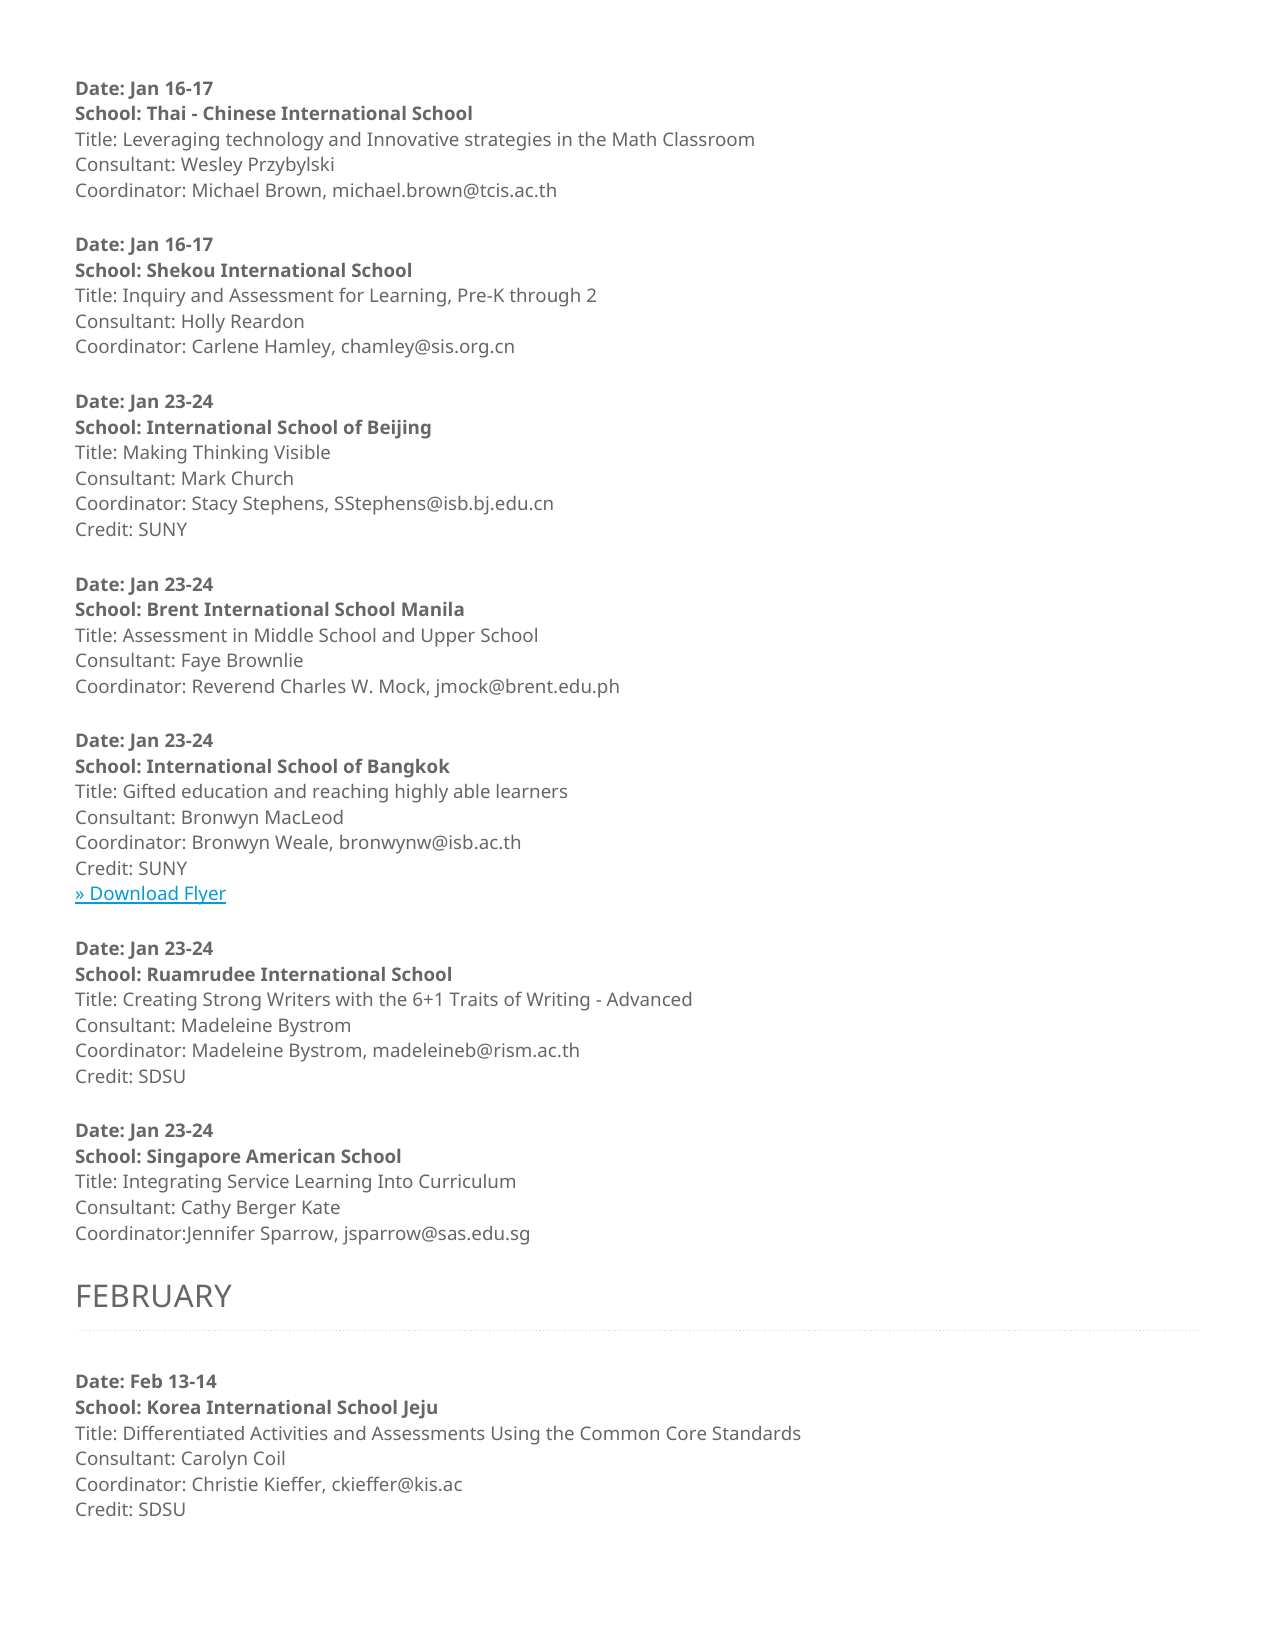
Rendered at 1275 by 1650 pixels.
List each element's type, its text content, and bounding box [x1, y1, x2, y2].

text Date: Jan 23-24 School: International School of Beijing Title: Making Thinking Visible Consultant: Mark Church Coordinator: Stacy Stephens, SStephens@isb.bj.edu.cn Credit: SUNY [75, 388, 1200, 542]
text Date: Jan 23-24 School: Singapore American School Title: Integrating Service Learning Into Curriculum Consultant: Cathy Berger Kate Coordinator:Jennifer Sparrow, jsparrow@sas.edu.sg [75, 1118, 1200, 1245]
text Date: Jan 16-17 School: Thai - Chinese International School Title: Leveraging technology and Innovative strategies in the Math Classroom Consultant: Wesley Przybylski Coordinator: Michael Brown, michael.brown@tcis.ac.th [75, 75, 1200, 203]
text Date: Jan 23-24 School: Brent International School Manila Title: Assessment in Middle School and Upper School Consultant: Faye Brownlie Coordinator: Reverend Charles W. Mock, jmock@brent.edu.ph [75, 571, 1200, 698]
text Date: Jan 23-24 School: Ruamrudee International School Title: Creating Strong Writers with the 6+1 Traits of Writing - Advanced Consultant: Madeleine Bystrom Coordinator: Madeleine Bystrom, madeleineb@rism.ac.th Credit: SDSU [75, 935, 1200, 1088]
text Date: Jan 23-24 School: International School of Bangkok Title: Gifted education and reaching highly able learners Consultant: Bronwyn MacLeod Coordinator: Bronwyn Weale, bronwynw@isb.ac.th Credit: SUNY » Download Flyer [75, 728, 1200, 906]
text Date: Jan 16-17 School: Shekou International School Title: Inquiry and Assessment for Learning, Pre-K through 2 Consultant: Holly Reardon Coordinator: Carlene Hamley, chamley@sis.org.cn [75, 232, 1200, 359]
text Date: Feb 13-14 School: Korea International School Jeju Title: Differentiated Activities and Assessments Using the Common Core Standards Consultant: Carolyn Coil Coordinator: Christie Kieffer, ckieffer@kis.ac Credit: SDSU [75, 1369, 1200, 1522]
subtitle FEBRUARY [75, 1274, 1200, 1331]
